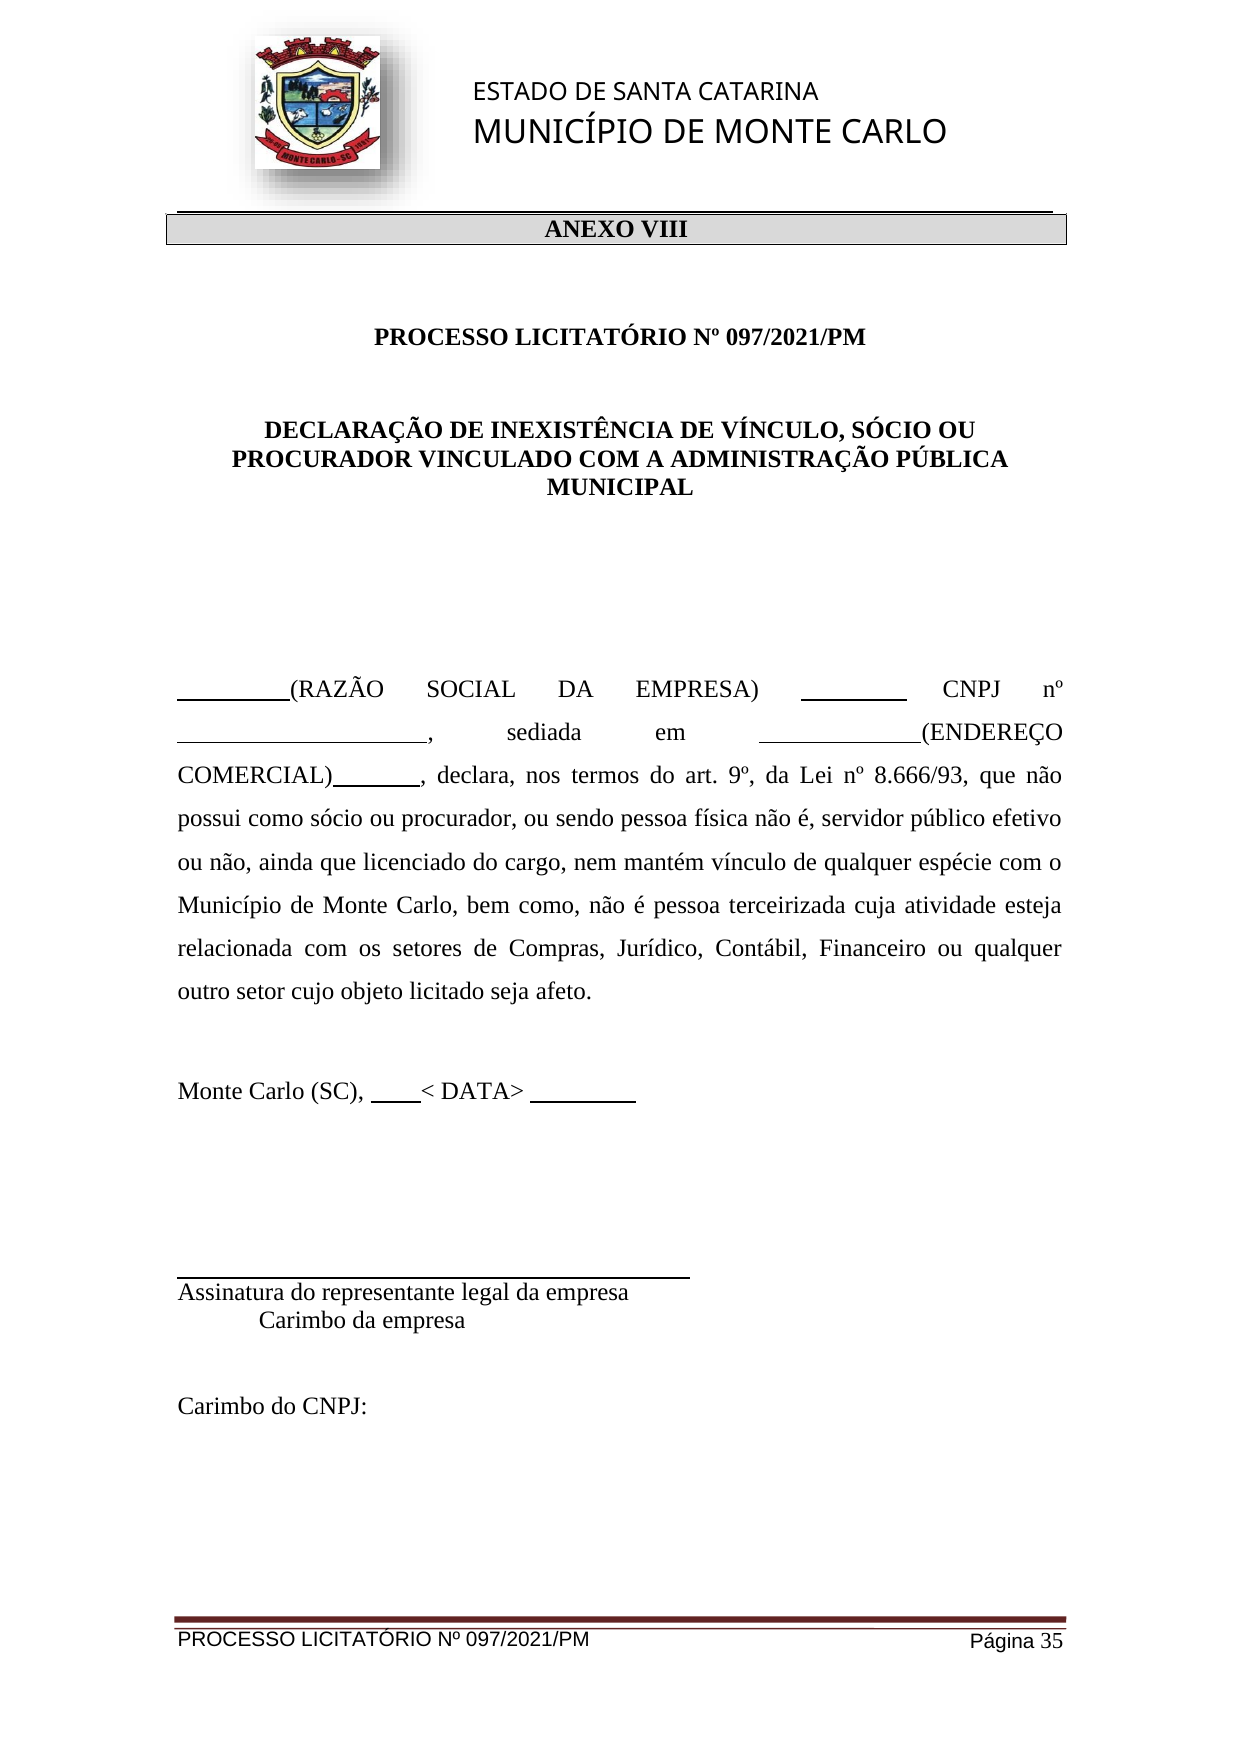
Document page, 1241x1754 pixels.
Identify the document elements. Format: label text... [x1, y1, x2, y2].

text Carimbo da empresa Carimbo do CNPJ: [177, 1305, 467, 1420]
text COMERCIAL) , declara, nos termos do art. 9º, da Lei nº 8.666/93, que não possui como sócio ou procurador, ou sendo pessoa física não é, servidor público efetivo ou não, ainda que licenciado do cargo, nem mantém vínculo de qualquer espécie com o Município de Monte Carlo, bem como, não é pessoa terceirizada cuja atividade esteja relacionada com os setores de Compras, Jurídico, Contábil, Financeiro ou qualquer outro setor cujo objeto licitado seja afeto. [177, 760, 1063, 1005]
text (RAZÃO SOCIAL DA EMPRESA) CNPJ nº [177, 674, 1138, 703]
text Assinatura do representante legal da empresa [177, 1273, 1138, 1305]
text DECLARAÇÃO DE INEXISTÊNCIA DE VÍNCULO, SÓCIO OU PROCURADOR VINCULADO COM A ADMINISTRAÇÃO PÚBLICA MUNICIPAL [231, 415, 1009, 501]
text Monte Carlo (SC), < DATA> [177, 1076, 1138, 1105]
text , sediada em (ENDEREÇO [177, 717, 1138, 746]
subtitle PROCESSO LICITATÓRIO Nº 097/2021/PM [374, 322, 1138, 351]
picture [222, 5, 441, 214]
